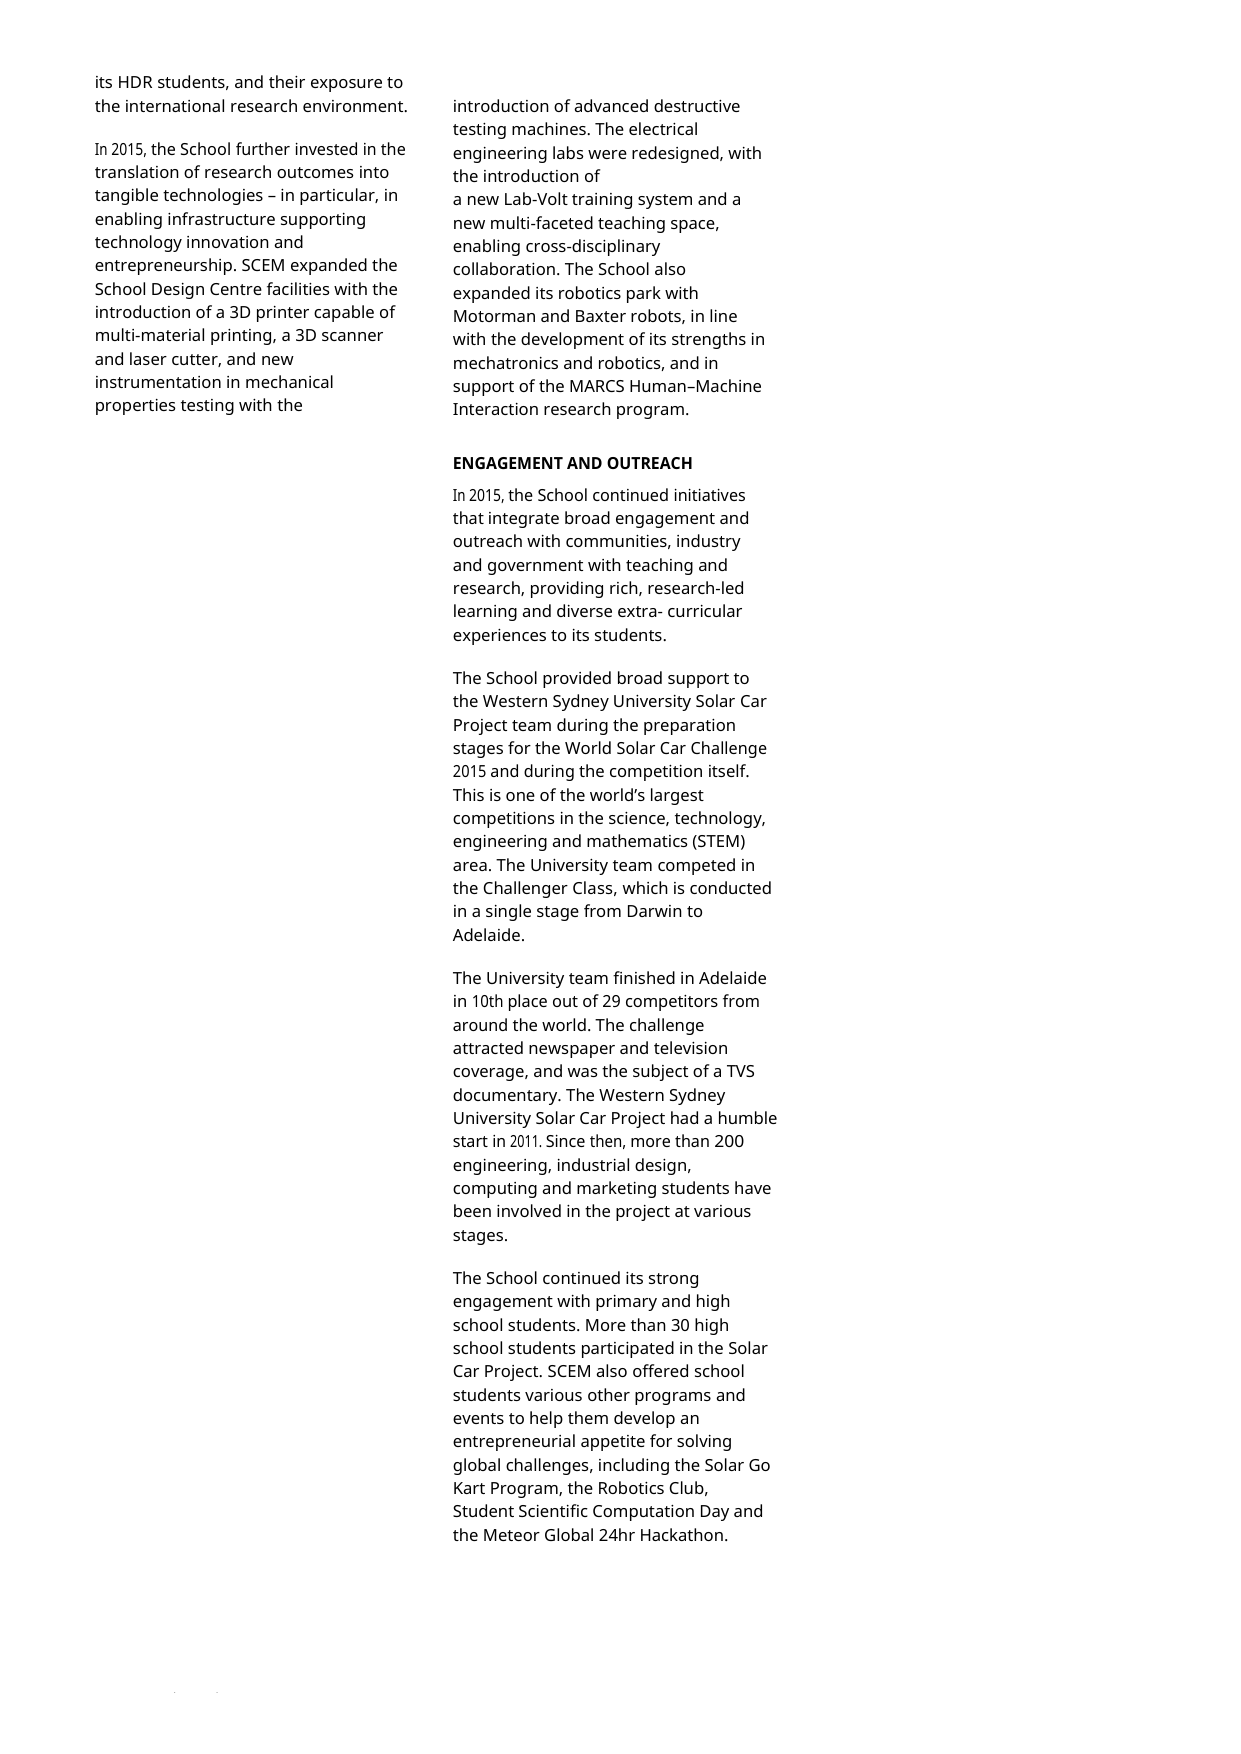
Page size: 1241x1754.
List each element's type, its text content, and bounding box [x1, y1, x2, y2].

text The School continued its strong engagement with primary and high school students. More than 30 high school students participated in the Solar Car Project. SCEM also offered school students various other programs and events to help them develop an entrepreneurial appetite for solving global challenges, including the Solar Go Kart Program, the Robotics Club, Student Scientific Computation Day and the Meteor Global 24hr Hackathon. [453, 1266, 774, 1546]
text The University team finished in Adelaide in 10th place out of 29 competitors from around the world. The challenge attracted newspaper and television coverage, and was the subject of a TVS documentary. The Western Sydney University Solar Car Project had a humble start in 2011. Since then, more than 200 engineering, industrial design, computing and marketing students have been involved in the project at various stages. [453, 967, 780, 1246]
text and laser cutter, and new instrumentation in mechanical properties testing with the [94, 347, 394, 417]
subtitle ENGAGEMENT AND OUTREACH [453, 452, 757, 474]
text a new Lab-Volt training system and a new multi-faceted teaching space, enabling cross-disciplinary collaboration. The School also expanded its robotics park with [453, 188, 759, 304]
text In 2015, the School further invested in the translation of research outcomes into tangible technologies – in particular, in enabling infrastructure supporting technology innovation and entrepreneurship. SCEM expanded the School Design Centre facilities with the introduction of a 3D printer capable of multi-material printing, a 3D scanner [94, 137, 429, 347]
text In 2015, the School continued initiatives that integrate broad engagement and outreach with communities, industry and government with teaching and research, providing rich, research-led learning and diverse extra- curricular experiences to its students. [453, 483, 766, 646]
text introduction of advanced destructive testing machines. The electrical engineering labs were redesigned, with the introduction of [453, 94, 774, 187]
text Motorman and Baxter robots, in line with the development of its strengths in mechatronics and robotics, and in support of the MARCS Human–Machine Interaction research program. [453, 304, 774, 421]
text The School provided broad support to the Western Sydney University Solar Car Project team during the preparation stages for the World Solar Car Challenge 2015 and during the competition itself. This is one of the world’s largest competitions in the science, technology, engineering and mathematics (STEM) area. The University team competed in the Challenger Class, which is conducted in a single stage from Darwin to Adelaide. [453, 667, 776, 946]
